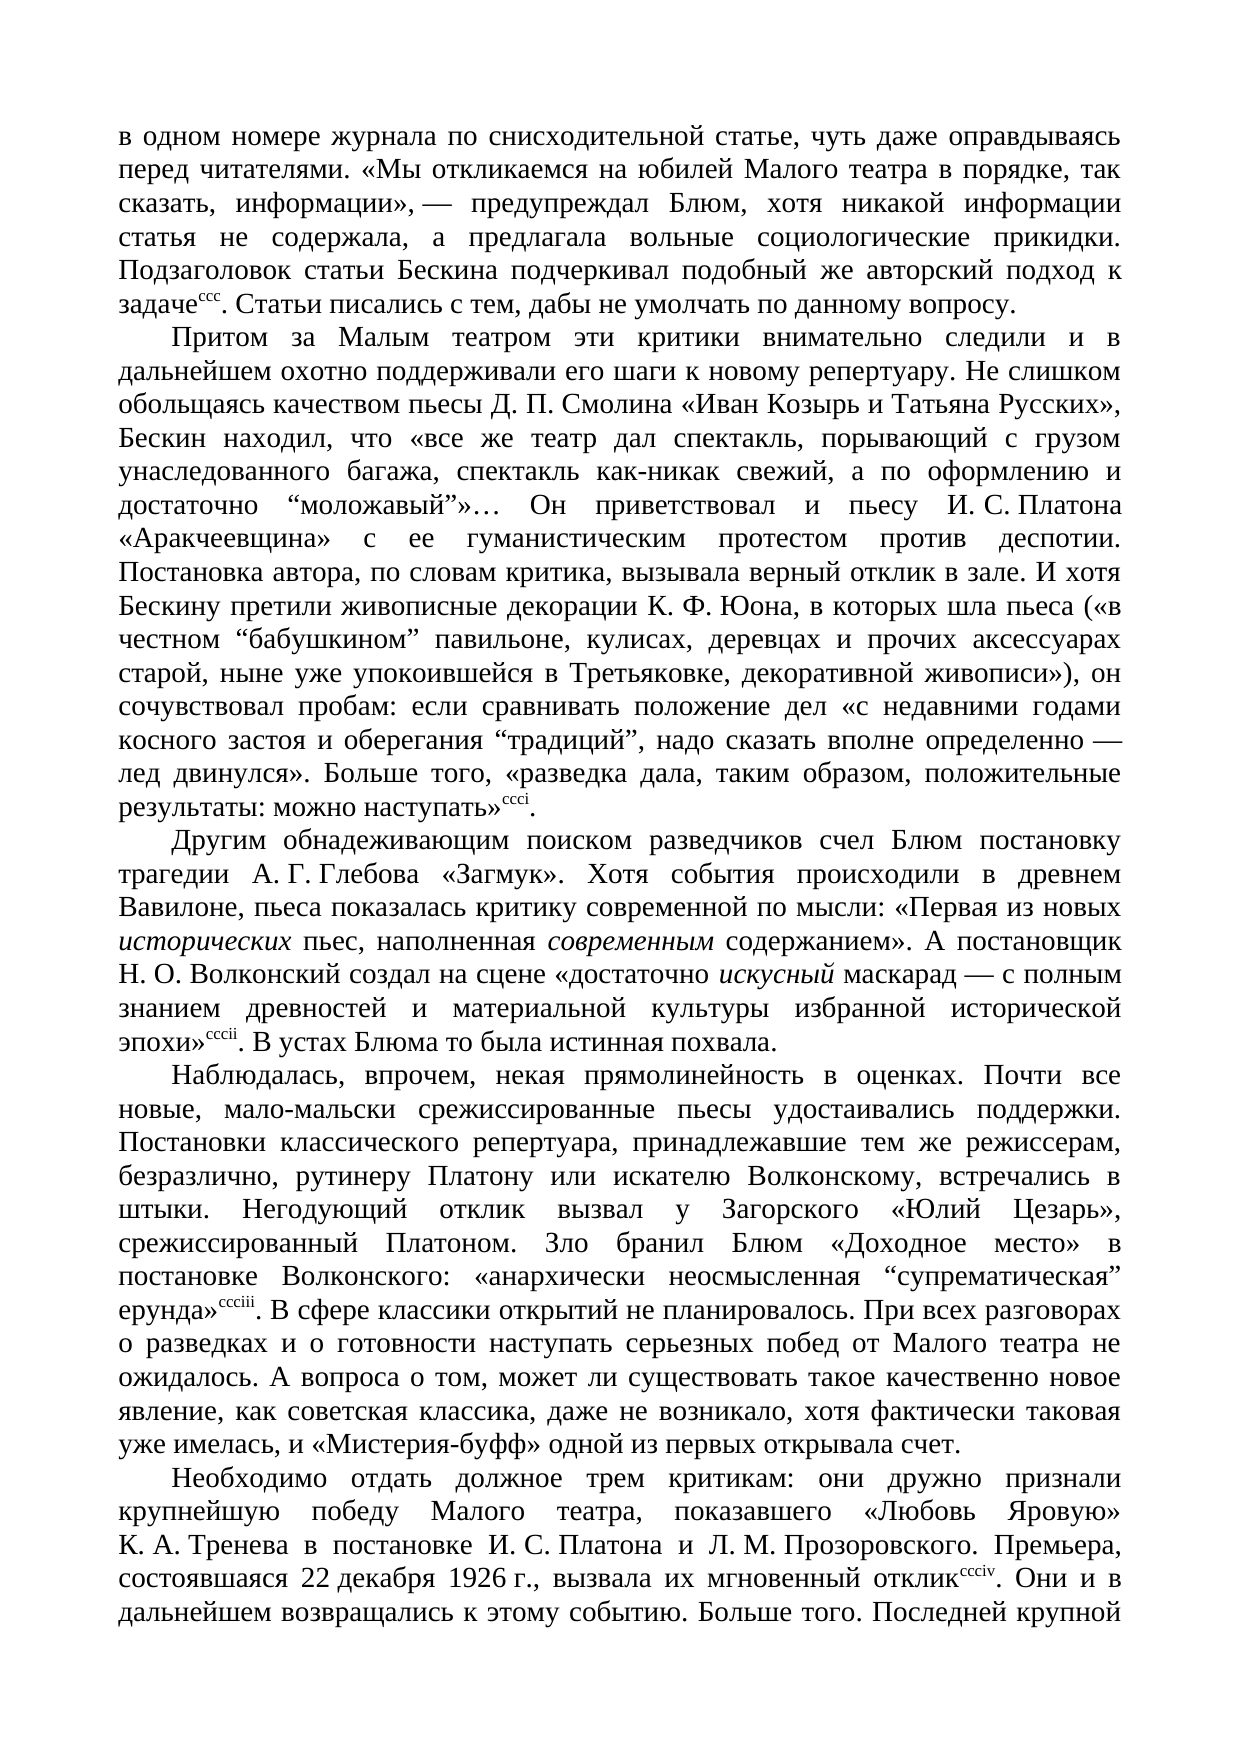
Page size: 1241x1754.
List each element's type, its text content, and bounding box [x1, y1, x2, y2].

text Другим обнадеживающим поиском разведчиков счел Блюм постановку трагедии А. Г. Глебова «Загмук». Хотя события происходили в древнем Вавилоне, пьеса показалась критику современной по мысли: «Первая из новых исторических пьес, наполненная современным содержанием». А постановщик Н. О. Волконский создал на сцене «достаточно искусный маскарад — с полным знанием древностей и материальной культуры избранной исторической эпохи». В устах Блюма то была истинная похвала. [118, 822, 1122, 1057]
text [118, 118, 1122, 319]
text Притом за Малым театром эти критики внимательно следили и в дальнейшем охотно поддерживали его шаги к новому репертуару. Не слишком обольщаясь качеством пьесы Д. П. Смолина «Иван Козырь и Татьяна Русских», Бескин находил, что «все же театр дал спектакль, порывающий с грузом унаследованного багажа, спектакль как-никак свежий, а по оформлению и достаточно “моложавый”»… Он приветствовал и пьесу И. С. Платона «Аракчеевщина» с ее гуманистическим протестом против деспотии. Постановка автора, по словам критика, вызывала верный отклик в зале. И хотя Бескину претили живописные декорации К. Ф. Юона, в которых шла пьеса («в честном “бабушкином” павильоне, кулисах, деревцах и прочих аксессуарах старой, ныне уже упокоившейся в Третьяковке, декоративной живописи»), он сочувствовал пробам: если сравнивать положение дел «с недавними годами косного застоя и оберегания “традиций”, надо сказать вполне определенно — лед двинулся». Больше того, «разведка дала, таким образом, положительные результаты: можно наступать». [118, 319, 1122, 822]
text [118, 1460, 1122, 1627]
text Наблюдалась, впрочем, некая прямолинейность в оценках. Почти все новые, мало-мальски срежиссированные пьесы удостаивались поддержки. Постановки классического репертуара, принадлежавшие тем же режиссерам, безразлично, рутинеру Платону или искателю Волконскому, встречались в штыки. Негодующий отклик вызвал у Загорского «Юлий Цезарь», срежиссированный Платоном. Зло бранил Блюм «Доходное место» в постановке Волконского: «анархически неосмысленная “супрематическая” ерунда». В сфере классики открытий не планировалось. При всех разговорах о разведках и о готовности наступать серьезных побед от Малого театра не ожидалось. А вопроса о том, может ли существовать такое качественно новое явление, как советская классика, даже не возникало, хотя фактически таковая уже имелась, и «Мистерия-буфф» одной из первых открывала счет. [118, 1057, 1122, 1460]
